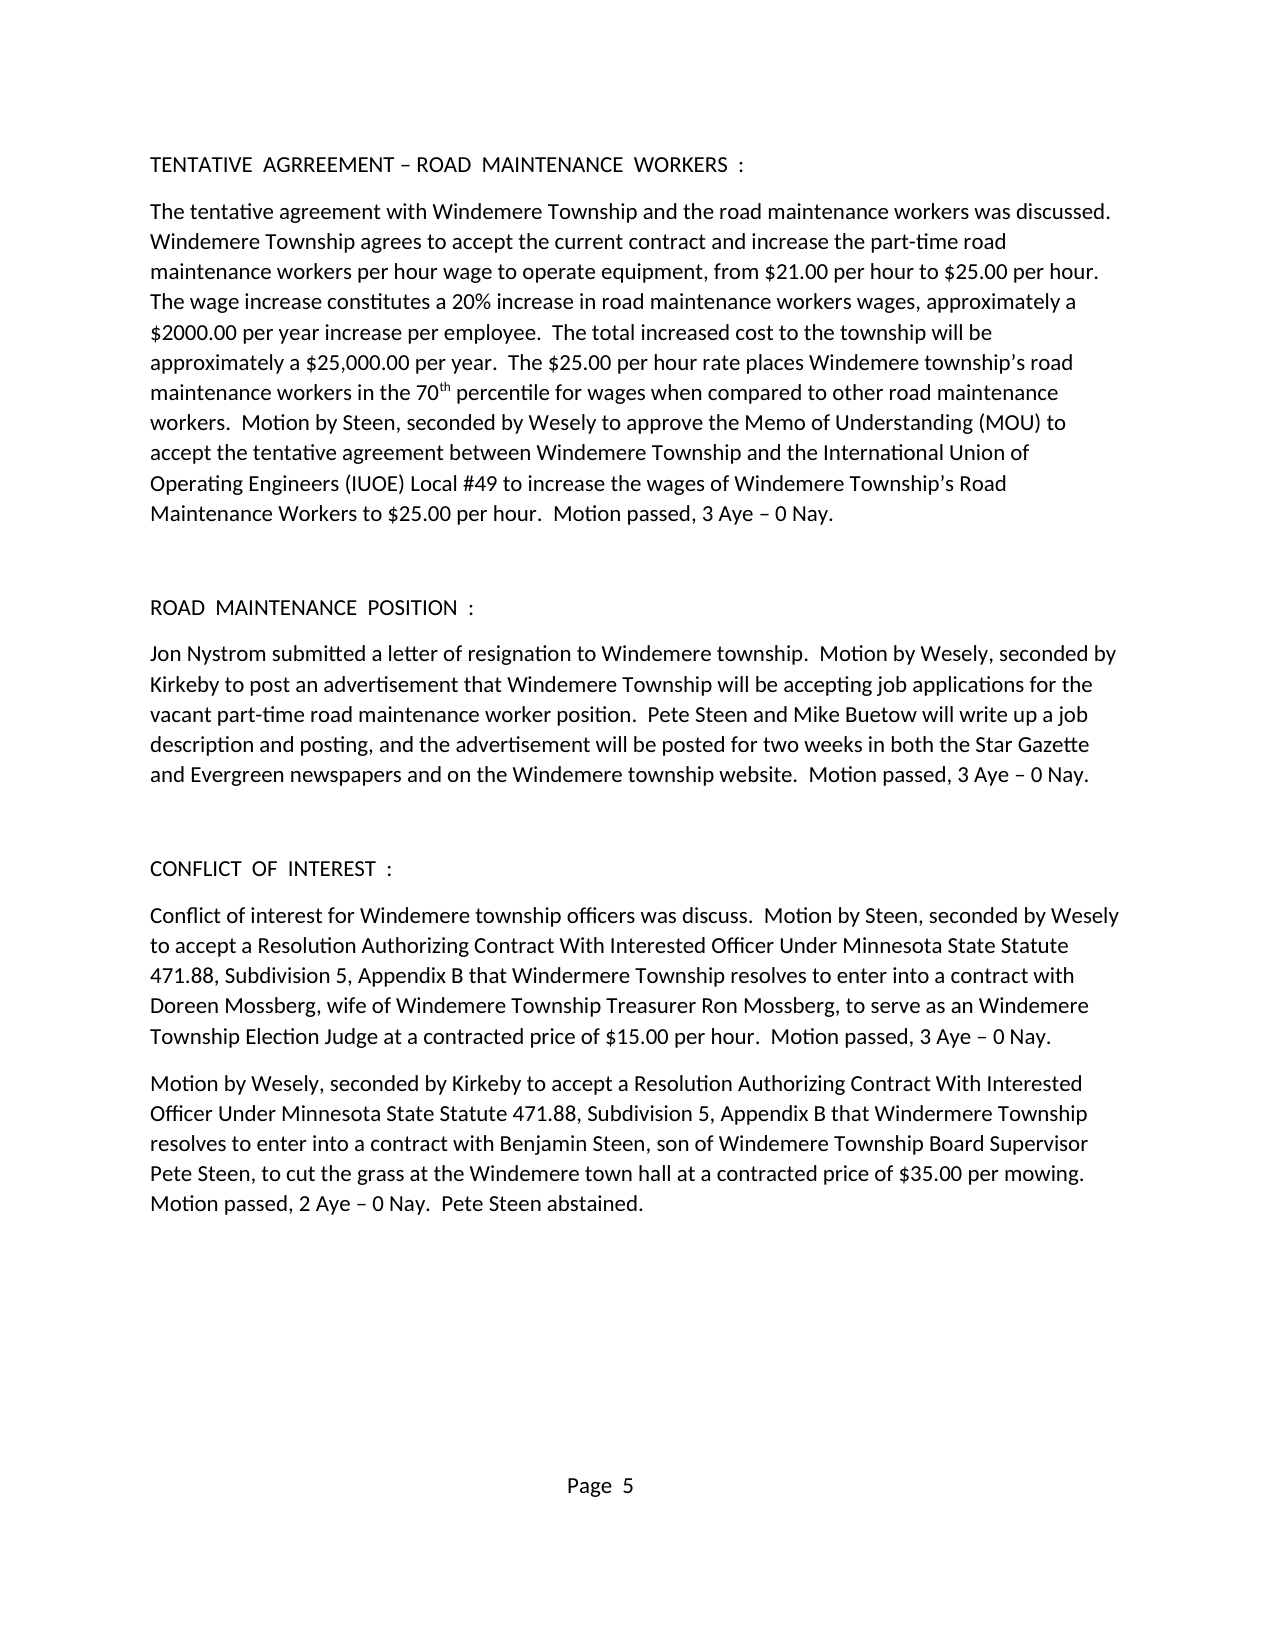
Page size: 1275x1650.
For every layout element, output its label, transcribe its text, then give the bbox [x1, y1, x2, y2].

text The tentative agreement with Windemere Township and the road maintenance workers was discussed. Windemere Township agrees to accept the current contract and increase the part-time road maintenance workers per hour wage to operate equipment, from $21.00 per hour to $25.00 per hour. The wage increase constitutes a 20% increase in road maintenance workers wages, approximately a $2000.00 per year increase per employee. The total increased cost to the township will be approximately a $25,000.00 per year. The $25.00 per hour rate places Windemere township’s road maintenance workers in the 70th percentile for wages when compared to other road maintenance workers. Motion by Steen, seconded by Wesely to approve the Memo of Understanding (MOU) to accept the tentative agreement between Windemere Township and the International Union of Operating Engineers (IUOE) Local #49 to increase the wages of Windemere Township’s Road Maintenance Workers to $25.00 per hour. Motion passed, 3 Aye – 0 Nay. [150, 197, 1125, 527]
text ROAD MAINTENANCE POSITION : [150, 593, 1125, 621]
text Conflict of interest for Windemere township officers was discuss. Motion by Steen, seconded by Wesely to accept a Resolution Authorizing Contract With Interested Officer Under Minnesota State Statute 471.88, Subdivision 5, Appendix B that Windermere Township resolves to enter into a contract with Doreen Mossberg, wife of Windemere Township Treasurer Ron Mossberg, to serve as an Windemere Township Election Judge at a contracted price of $15.00 per hour. Motion passed, 3 Aye – 0 Nay. [150, 901, 1125, 1050]
text Page 5 [150, 1471, 1125, 1499]
text TENTATIVE AGRREEMENT – ROAD MAINTENANCE WORKERS : [150, 150, 1125, 178]
text Motion by Wesely, seconded by Kirkeby to accept a Resolution Authorizing Contract With Interested Officer Under Minnesota State Statute 471.88, Subdivision 5, Appendix B that Windermere Township resolves to enter into a contract with Benjamin Steen, son of Windemere Township Board Supervisor Pete Steen, to cut the grass at the Windemere town hall at a contracted price of $35.00 per mowing. Motion passed, 2 Aye – 0 Nay. Pete Steen abstained. [150, 1069, 1125, 1218]
text CONFLICT OF INTEREST : [150, 854, 1125, 882]
text Jon Nystrom submitted a letter of resignation to Windemere township. Motion by Wesely, seconded by Kirkeby to post an advertisement that Windemere Township will be accepting job applications for the vacant part-time road maintenance worker position. Pete Steen and Mike Buetow will write up a job description and posting, and the advertisement will be posted for two weeks in both the Star Gazette and Evergreen newspapers and on the Windemere township website. Motion passed, 3 Aye – 0 Nay. [150, 639, 1125, 788]
